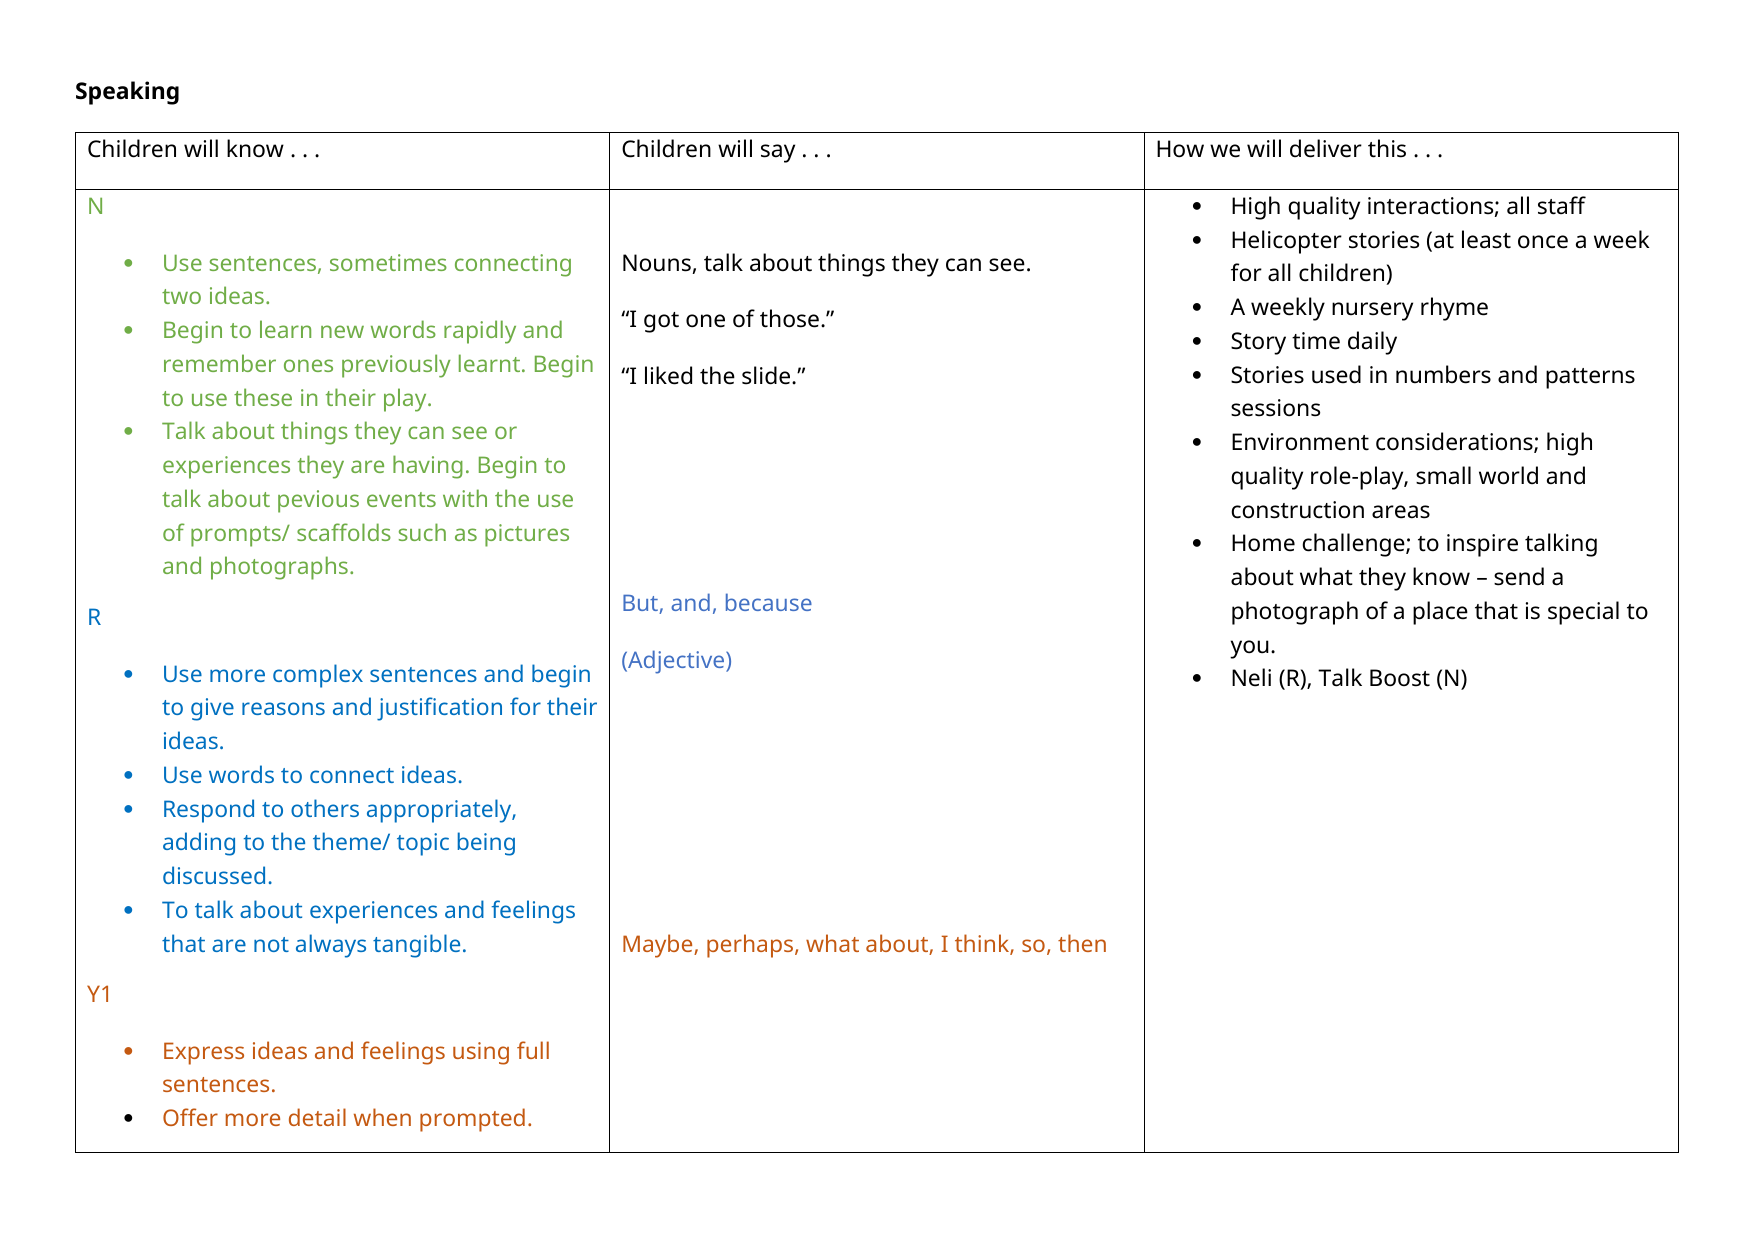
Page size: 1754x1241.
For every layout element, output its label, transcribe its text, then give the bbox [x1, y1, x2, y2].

table_header Children will say . . . [610, 133, 1144, 189]
text Speaking [75, 75, 1679, 106]
table_header How we will deliver this . . . [1145, 133, 1678, 189]
table_header Children will know . . . [76, 133, 609, 189]
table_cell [1145, 190, 1678, 1152]
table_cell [610, 190, 1144, 1152]
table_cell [76, 190, 609, 1152]
